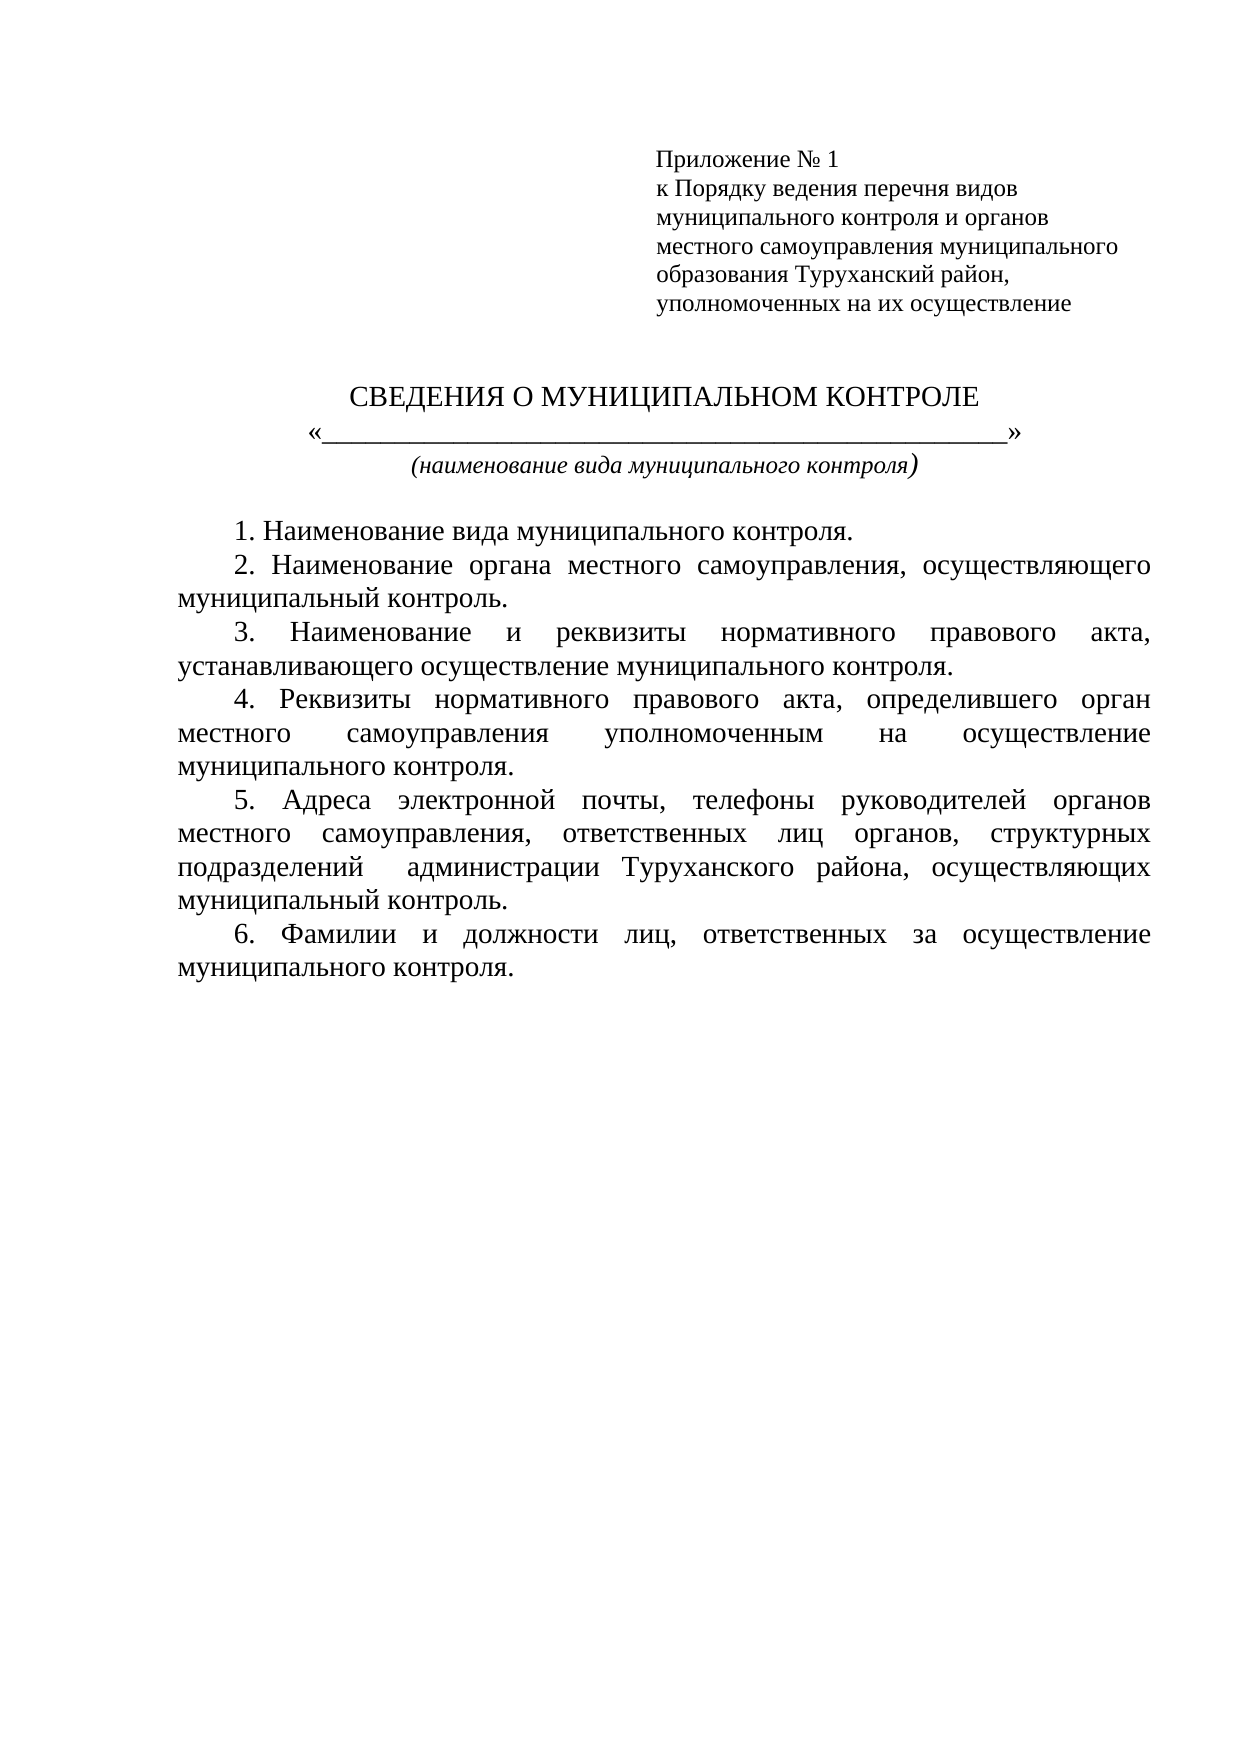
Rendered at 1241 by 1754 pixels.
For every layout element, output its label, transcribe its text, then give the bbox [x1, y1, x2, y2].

text (наименование вида муниципального контроля) [177, 446, 1152, 480]
text 4. Реквизиты нормативного правового акта, определившего орган местного самоуправления уполномоченным на осуществление муниципального контроля. [177, 681, 1152, 782]
text уполномоченных на их осуществление [650, 288, 1152, 317]
text 1. Наименование вида муниципального контроля. [177, 513, 1152, 547]
text 5. Адреса электронной почты, телефоны руководителей органов местного самоуправления, ответственных лиц органов, структурных подразделений администрации Туруханского района, осуществляющих муниципальный контроль. [177, 782, 1152, 916]
text муниципального контроля и органов [650, 202, 1152, 231]
text СВЕДЕНИЯ О МУНИЦИПАЛЬНОМ КОНТРОЛЕ [177, 379, 1152, 413]
text 6. Фамилии и должности лиц, ответственных за осуществление муниципального контроля. [177, 916, 1152, 983]
text 2. Наименование органа местного самоуправления, осуществляющего муниципальный контроль. [177, 547, 1152, 614]
text Приложение № 1 [650, 144, 1152, 173]
text местного самоуправления муниципального [650, 231, 1152, 259]
text «_______________________________________________» [177, 413, 1152, 446]
text к Порядку ведения перечня видов [650, 173, 1152, 202]
text образования Туруханский район, [650, 259, 1152, 288]
text 3. Наименование и реквизиты нормативного правового акта, устанавливающего осуществление муниципального контроля. [177, 614, 1152, 681]
